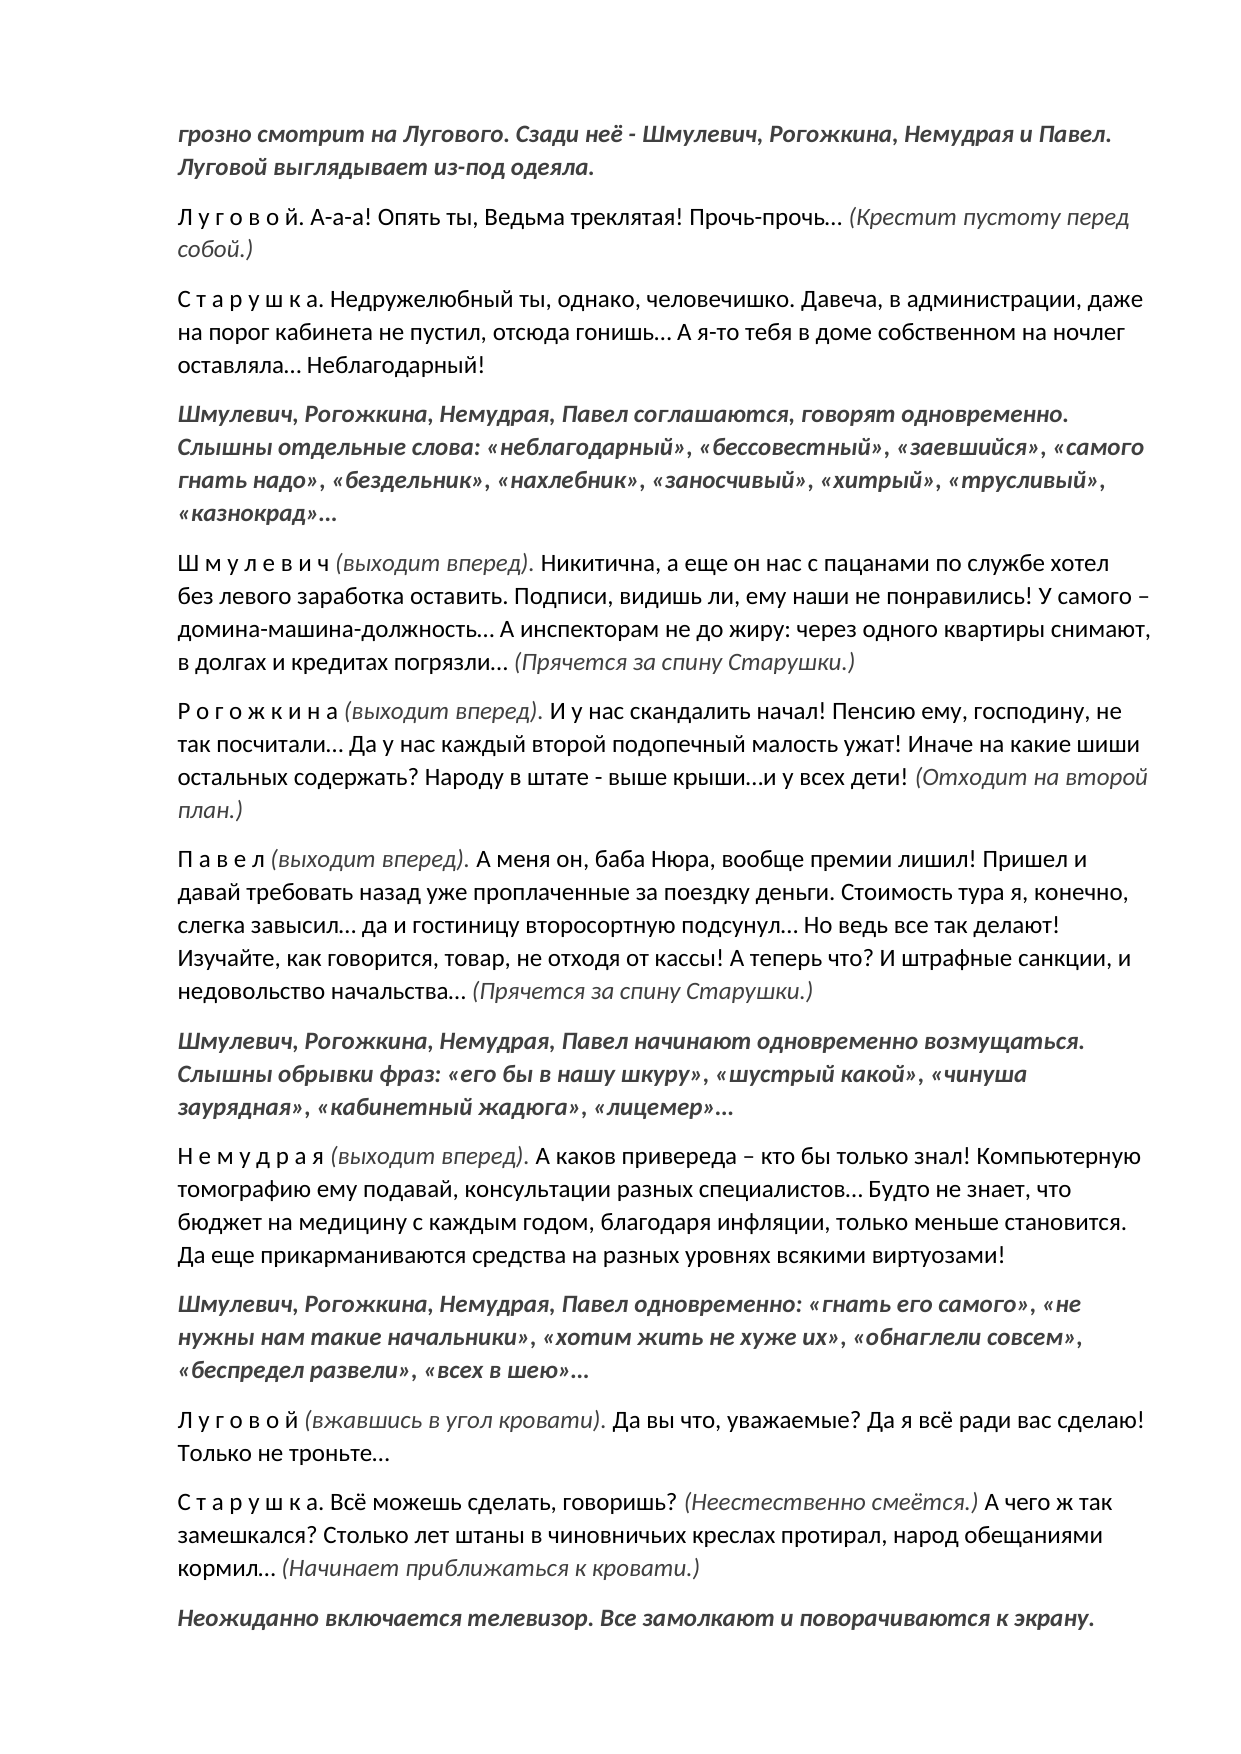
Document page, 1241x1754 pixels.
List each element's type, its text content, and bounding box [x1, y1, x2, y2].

text Шмулевич, Рогожкина, Немудрая, Павел начинают одновременно возмущаться. Слышны обрывки фраз: «его бы в нашу шкуру», «шустрый какой», «чинуша заурядная», «кабинетный жадюга», «лицемер»… [177, 1025, 1152, 1121]
text Шмулевич, Рогожкина, Немудрая, Павел одновременно: «гнать его самого», «не нужны нам такие начальники», «хотим жить не хуже их», «обнаглели совсем», «беспредел развели», «всех в шею»… [177, 1288, 1152, 1385]
text Неожиданно включается телевизор. Все замолкают и поворачиваются к экрану. [177, 1602, 1152, 1632]
text Ш м у л е в и ч (выходит вперед). Никитична, а еще он нас с пацанами по службе хотел без левого заработка оставить. Подписи, видишь ли, ему наши не понравились! У самого – домина-машина-должность… А инспекторам не до жиру: через одного квартиры снимают, в долгах и кредитах погрязли… (Прячется за спину Старушки.) [177, 547, 1152, 676]
text Р о г о ж к и н а (выходит вперед). И у нас скандалить начал! Пенсию ему, господину, не так посчитали… Да у нас каждый второй подопечный малость ужат! Иначе на какие шиши остальных содержать? Народу в штате - выше крыши…и у всех дети! (Отходит на второй план.) [177, 695, 1152, 824]
text С т а р у ш к а. Недружелюбный ты, однако, человечишко. Давеча, в администрации, даже на порог кабинета не пустил, отсюда гонишь… А я-то тебя в доме собственном на ночлег оставляла… Неблагодарный! [177, 283, 1152, 379]
text Шмулевич, Рогожкина, Немудрая, Павел соглашаются, говорят одновременно. Слышны отдельные слова: «неблагодарный», «бессовестный», «заевшийся», «самого гнать надо», «бездельник», «нахлебник», «заносчивый», «хитрый», «трусливый», «казнокрад»… [177, 398, 1152, 528]
text П а в е л (выходит вперед). А меня он, баба Нюра, вообще премии лишил! Пришел и давай требовать назад уже проплаченные за поездку деньги. Стоимость тура я, конечно, слегка завысил… да и гостиницу второсортную подсунул… Но ведь все так делают! Изучайте, как говорится, товар, не отходя от кассы! А теперь что? И штрафные санкции, и недовольство начальства… (Прячется за спину Старушки.) [177, 843, 1152, 1006]
text Л у г о в о й (вжавшись в угол кровати). Да вы что, уважаемые? Да я всё ради вас сделаю! Только не троньте… [177, 1404, 1152, 1467]
text С т а р у ш к а. Всё можешь сделать, говоришь? (Неестественно смеётся.) А чего ж так замешкался? Столько лет штаны в чиновничьих креслах протирал, народ обещаниями кормил… (Начинает приближаться к кровати.) [177, 1486, 1152, 1583]
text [177, 118, 1152, 182]
text Н е м у д р а я (выходит вперед). А каков привереда – кто бы только знал! Компьютерную томографию ему подавай, консультации разных специалистов… Будто не знает, что бюджет на медицину с каждым годом, благодаря инфляции, только меньше становится. Да еще прикарманиваются средства на разных уровнях всякими виртуозами! [177, 1140, 1152, 1269]
text Л у г о в о й. А-а-а! Опять ты, Ведьма треклятая! Прочь-прочь… (Крестит пустоту перед собой.) [177, 201, 1152, 264]
